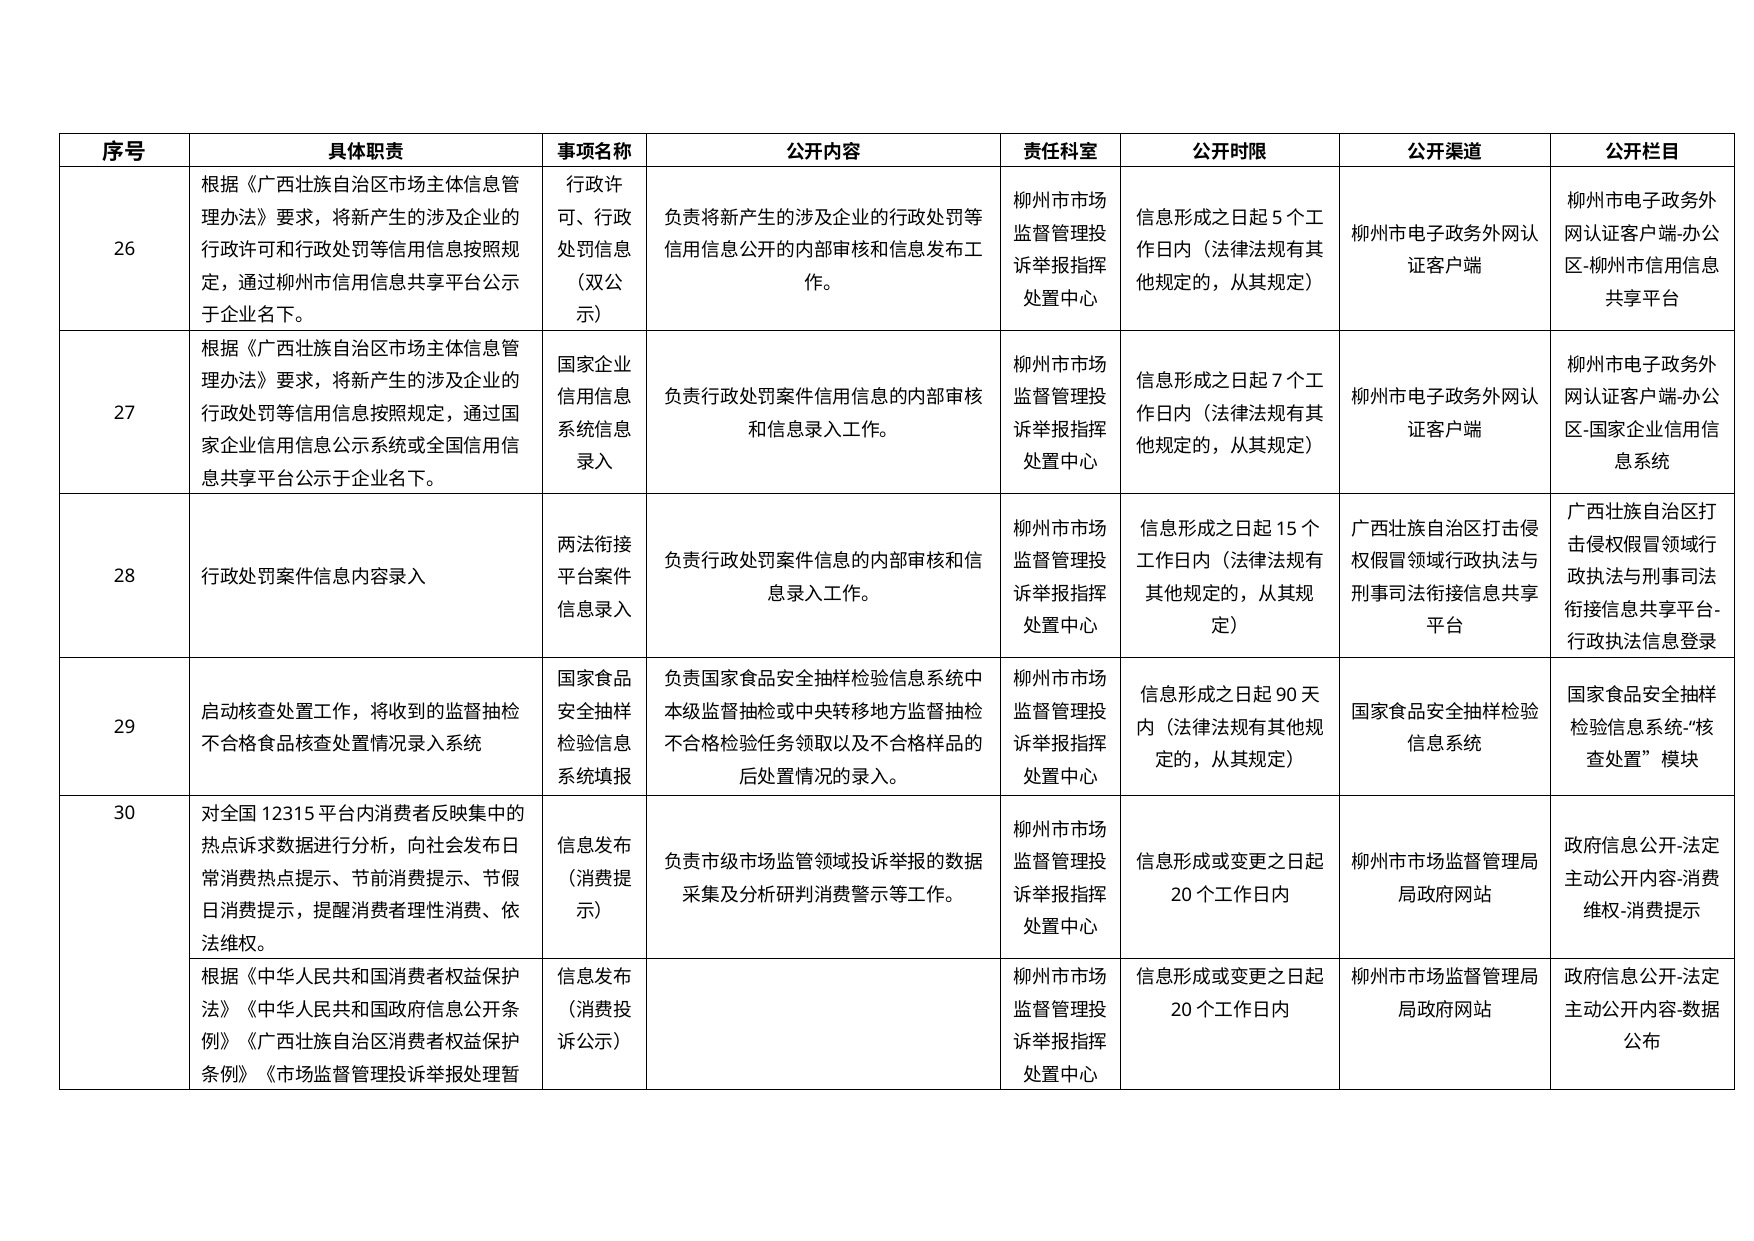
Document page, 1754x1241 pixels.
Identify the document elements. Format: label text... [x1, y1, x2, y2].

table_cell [190, 959, 542, 1089]
table_cell 柳州市电子政务外网认证客户端 [1340, 167, 1550, 330]
table_cell 负责行政处罚案件信用信息的内部审核和信息录入工作。 [647, 331, 1000, 493]
table_cell 广西壮族自治区打击侵权假冒领域行政执法与刑事司法衔接信息共享平台 [1340, 494, 1550, 657]
table_cell 27 [60, 331, 189, 493]
table_cell 政府信息公开-法定主动公开内容-数据公布 [1551, 959, 1734, 1089]
table_cell 柳州市电子政务外网认证客户端-办公区-柳州市信用信息共享平台 [1551, 167, 1734, 330]
table_header 责任科室 [1001, 134, 1120, 166]
table_cell 行政许可、行政处罚信息（双公示） [543, 167, 646, 330]
table_cell 国家企业信用信息系统信息录入 [543, 331, 646, 493]
table_cell 负责将新产生的涉及企业的行政处罚等信用信息公开的内部审核和信息发布工作。 [647, 167, 1000, 330]
table_cell 政府信息公开-法定主动公开内容-消费维权-消费提示 [1551, 796, 1734, 958]
table_cell 28 [60, 494, 189, 657]
table_cell 启动核查处置工作，将收到的监督抽检不合格食品核查处置情况录入系统 [190, 658, 542, 795]
table_cell 信息形成之日起90天内（法律法规有其他规定的，从其规定） [1121, 658, 1339, 795]
table_cell 根据《广西壮族自治区市场主体信息管理办法》要求，将新产生的涉及企业的行政许可和行政处罚等信用信息按照规定，通过柳州市信用信息共享平台公示于企业名下。 [190, 167, 542, 330]
table_cell 柳州市市场监督管理投诉举报指挥处置中心 [1001, 494, 1120, 657]
table_cell 根据《广西壮族自治区市场主体信息管理办法》要求，将新产生的涉及企业的行政处罚等信用信息按照规定，通过国家企业信用信息公示系统或全国信用信息共享平台公示于企业名下。 [190, 331, 542, 493]
table_cell 国家食品安全抽样检验信息系统填报 [543, 658, 646, 795]
table_cell 柳州市市场监督管理投诉举报指挥处置中心 [1001, 658, 1120, 795]
table_cell 柳州市市场监督管理投诉举报指挥处置中心 [1001, 796, 1120, 958]
table_cell 负责国家食品安全抽样检验信息系统中本级监督抽检或中央转移地方监督抽检不合格检验任务领取以及不合格样品的后处置情况的录入。 [647, 658, 1000, 795]
table_header 事项名称 [543, 134, 646, 166]
table_cell 对全国12315平台内消费者反映集中的热点诉求数据进行分析，向社会发布日常消费热点提示、节前消费提示、节假日消费提示，提醒消费者理性消费、依法维权。 [190, 796, 542, 958]
table_header 具体职责 [190, 134, 542, 166]
table_cell 负责行政处罚案件信息的内部审核和信息录入工作。 [647, 494, 1000, 657]
table_cell 信息形成之日起15个工作日内（法律法规有其他规定的，从其规定） [1121, 494, 1339, 657]
table_cell 信息发布 （消费提示） [543, 796, 646, 958]
table_header 公开栏目 [1551, 134, 1734, 166]
table_cell 行政处罚案件信息内容录入 [190, 494, 542, 657]
table_cell 柳州市电子政务外网认证客户端-办公区-国家企业信用信息系统 [1551, 331, 1734, 493]
table_cell 国家食品安全抽样检验信息系统-“核查处置”模块 [1551, 658, 1734, 795]
table_header 公开渠道 [1340, 134, 1550, 166]
table_header 公开时限 [1121, 134, 1339, 166]
table_header 序号 [60, 134, 189, 166]
table_cell 信息形成或变更之日起20个工作日内 [1121, 959, 1339, 1089]
table_cell 两法衔接平台案件信息录入 [543, 494, 646, 657]
table_cell 信息形成之日起5个工作日内（法律法规有其他规定的，从其规定） [1121, 167, 1339, 330]
table_cell 负责市级市场监管领域投诉举报的数据采集及分析研判消费警示等工作。 [647, 796, 1000, 958]
table_cell [647, 959, 1000, 1089]
table_cell 信息发布 （消费投诉公示） [543, 959, 646, 1089]
table_cell 26 [60, 167, 189, 330]
table_cell 柳州市市场监督管理投诉举报指挥处置中心 [1001, 959, 1120, 1089]
table_cell 国家食品安全抽样检验信息系统 [1340, 658, 1550, 795]
table_cell 柳州市电子政务外网认证客户端 [1340, 331, 1550, 493]
table_header 公开内容 [647, 134, 1000, 166]
table_cell 信息形成或变更之日起20个工作日内 [1121, 796, 1339, 958]
table_cell 信息形成之日起7个工作日内（法律法规有其他规定的，从其规定） [1121, 331, 1339, 493]
table_cell 广西壮族自治区打击侵权假冒领域行政执法与刑事司法衔接信息共享平台-行政执法信息登录 [1551, 494, 1734, 657]
table_cell 30 [60, 796, 189, 1089]
table_cell 柳州市市场监督管理投诉举报指挥处置中心 [1001, 167, 1120, 330]
table_cell 29 [60, 658, 189, 795]
table_cell 柳州市市场监督管理投诉举报指挥处置中心 [1001, 331, 1120, 493]
table_cell 柳州市市场监督管理局局政府网站 [1340, 796, 1550, 958]
table_cell 柳州市市场监督管理局局政府网站 [1340, 959, 1550, 1089]
